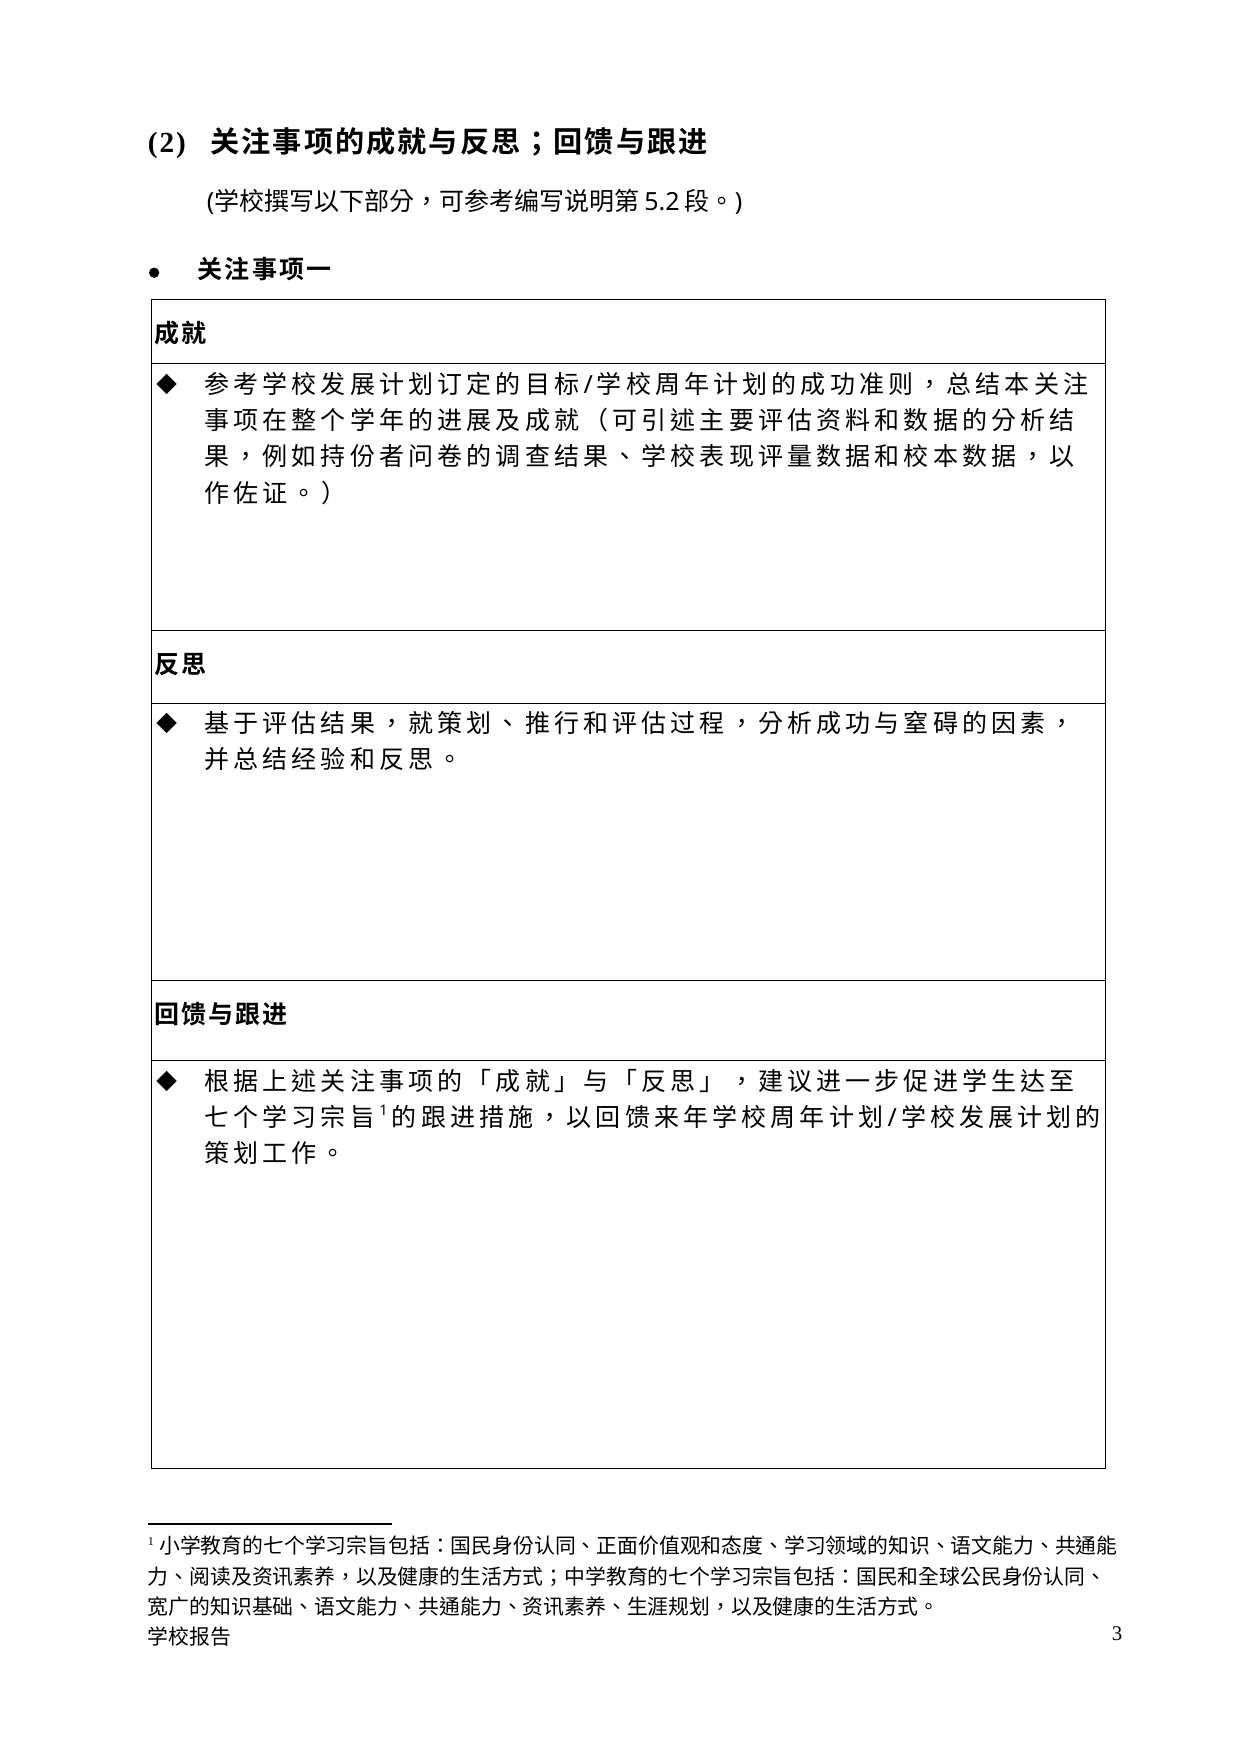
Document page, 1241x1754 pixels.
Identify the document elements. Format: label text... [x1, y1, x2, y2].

table_cell 回馈与跟进 [152, 981, 1105, 1060]
text (学校撰写以下部分，可参考编写说明第5.2段。) [148, 182, 1122, 218]
table_header 成就 [152, 300, 1105, 363]
table_cell 参考学校发展计划订定的目标/学校周年计划的成功准则，总结本关注事项在整个学年的进展及成就（可引述主要评估资料和数据的分析结果，例如持份者问卷的调查结果、学校表现评量数据和校本数据，以作佐证。） [152, 364, 1105, 630]
table_cell 基于评估结果，就策划、推行和评估过程，分析成功与窒碍的因素，并总结经验和反思。 [152, 704, 1105, 980]
text (2) 关注事项的成就与反思；回馈与跟进 [148, 118, 1122, 160]
table_cell 根据上述关注事项的「成就」与「反思」，建议进一步促进学生达至七个学习宗旨的跟进措施，以回馈来年学校周年计划/学校发展计划的策划工作。 [152, 1061, 1105, 1468]
list 关注事项一 [148, 248, 1122, 286]
table_cell 反思 [152, 631, 1105, 703]
